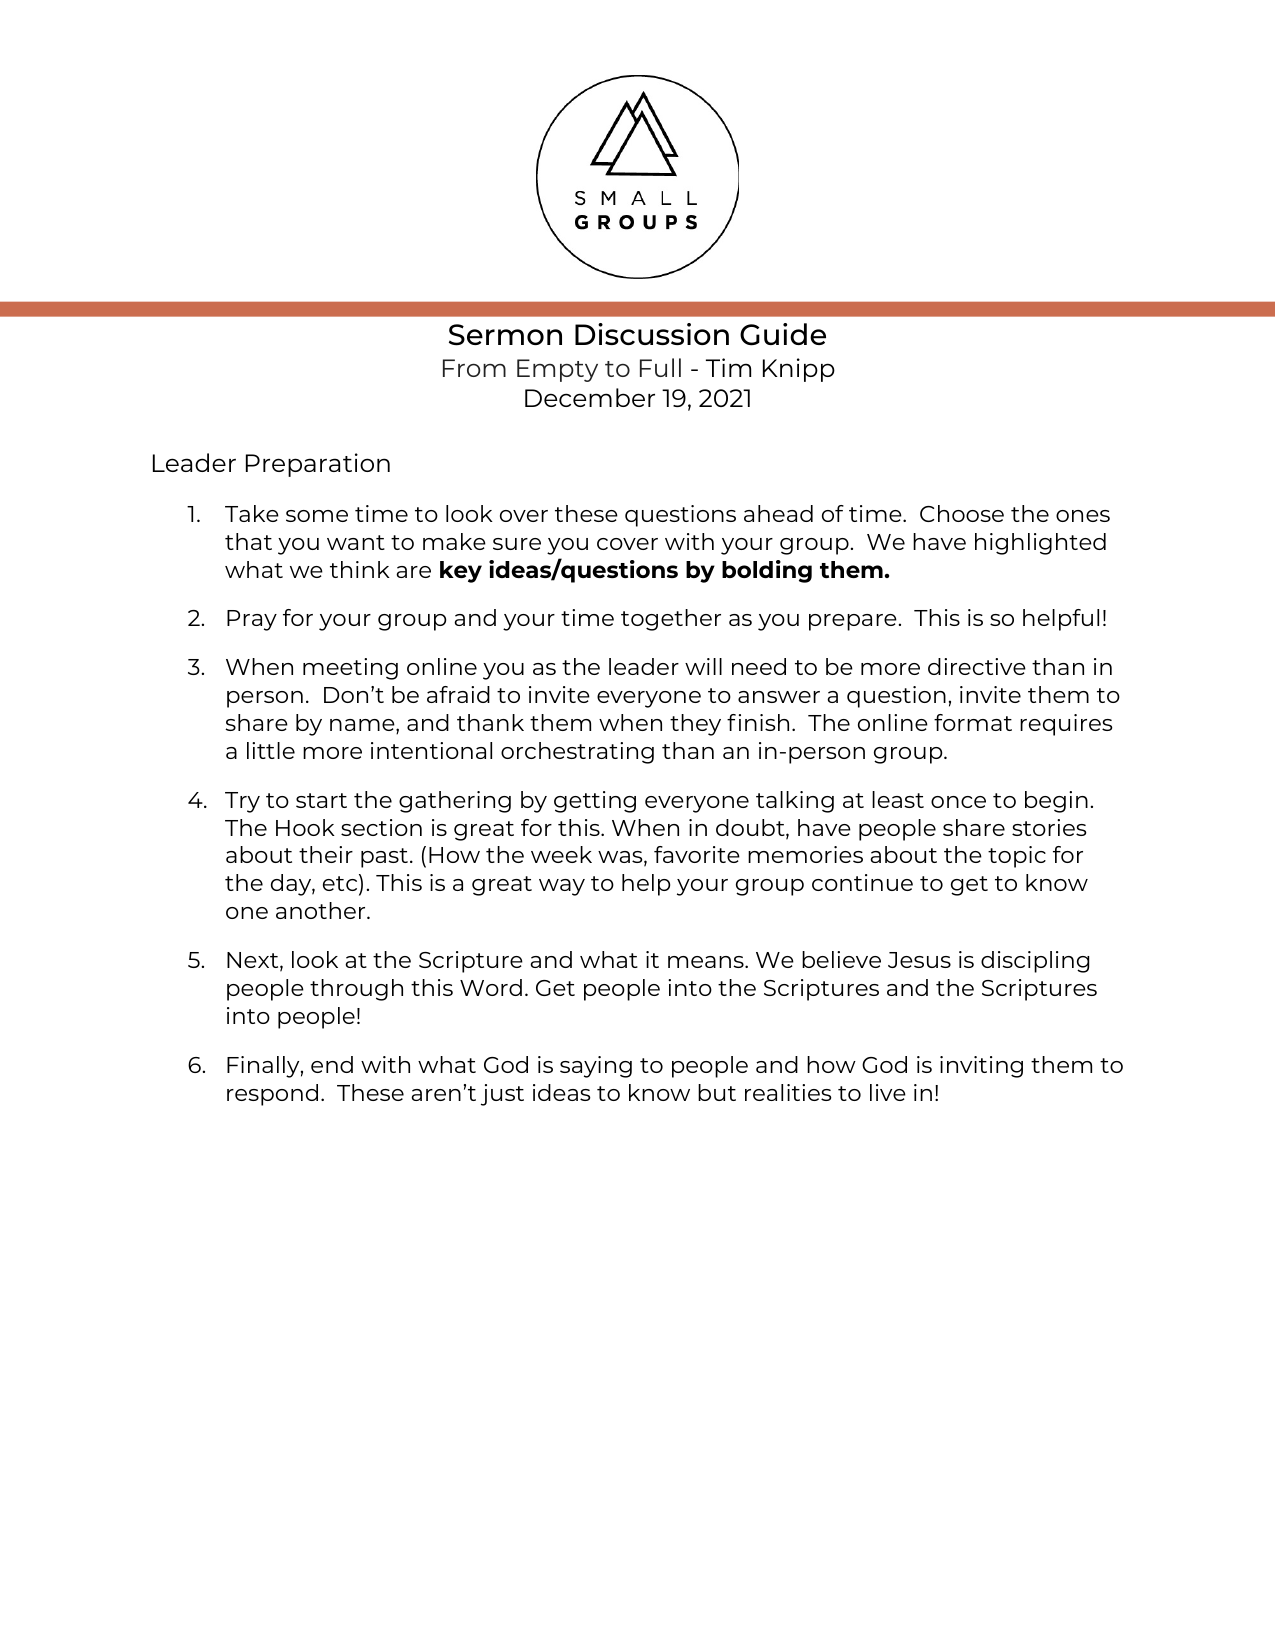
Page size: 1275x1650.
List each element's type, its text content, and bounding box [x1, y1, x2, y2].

list Take some time to look over these questions ahead of time. Choose the ones that you want to make sure you cover with your group. We have highlighted what we think are key ideas/questions by bolding them. [187, 500, 1125, 584]
list When meeting online you as the leader will need to be more directive than in person. Don’t be afraid to invite everyone to answer a question, invite them to share by name, and thank them when they finish. The online format requires a little more intentional orchestrating than an in-person group. [187, 653, 1125, 765]
text Leader Preparation [150, 449, 1125, 479]
list Pray for your group and your time together as you prepare. This is so helpful! [187, 605, 1125, 633]
picture [536, 75, 739, 279]
list Try to start the gathering by getting everyone talking at least once to begin. The Hook section is great for this. When in doubt, have people share stories about their past. (How the week was, favorite memories about the topic for the day, etc). This is a great way to help your group continue to get to know one another. [187, 786, 1125, 926]
list Finally, end with what God is saying to people and how God is inviting them to respond. These aren’t just ideas to know but realities to live in! [187, 1051, 1125, 1107]
list Next, look at the Scripture and what it means. We believe Jesus is discipling people through this Word. Get people into the Scriptures and the Scriptures into people! [187, 946, 1125, 1030]
